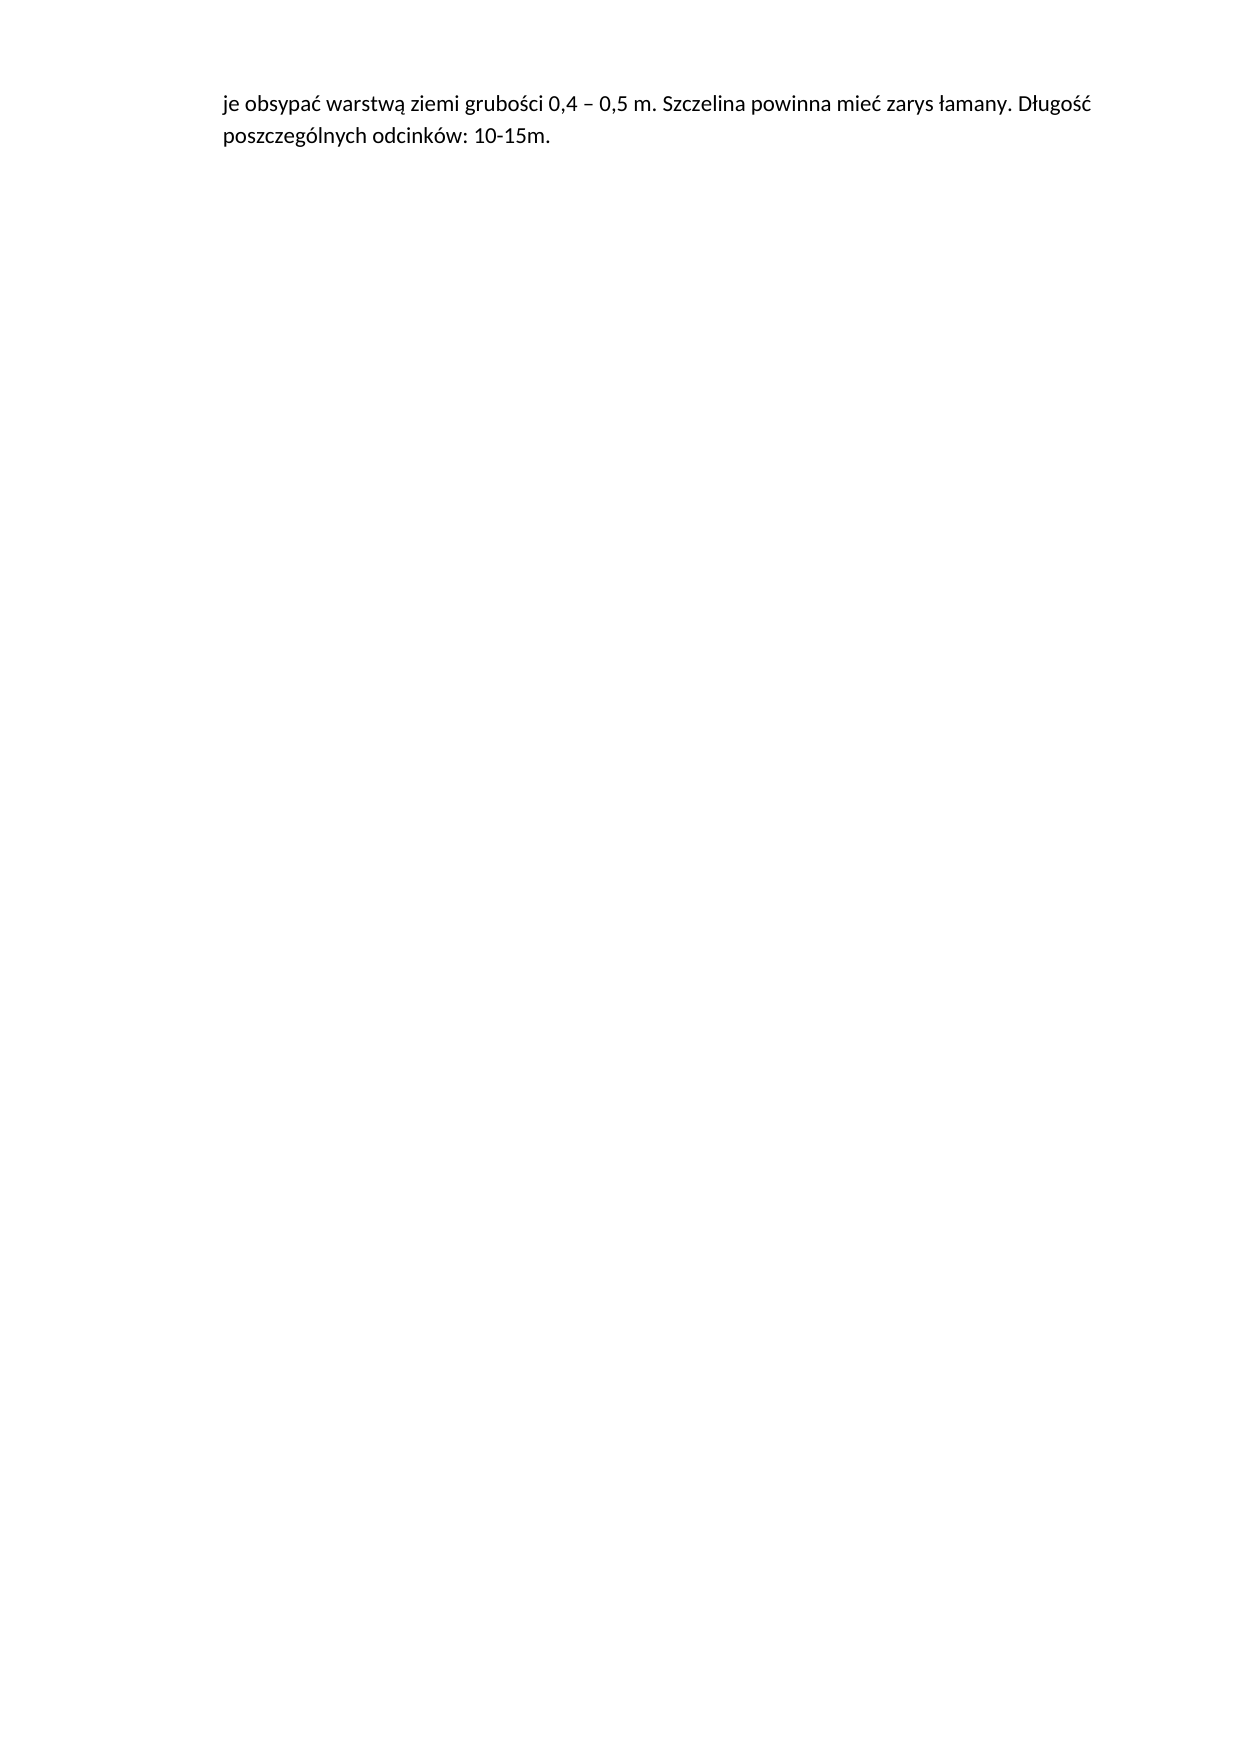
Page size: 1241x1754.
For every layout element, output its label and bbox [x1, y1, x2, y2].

text [223, 89, 1093, 149]
